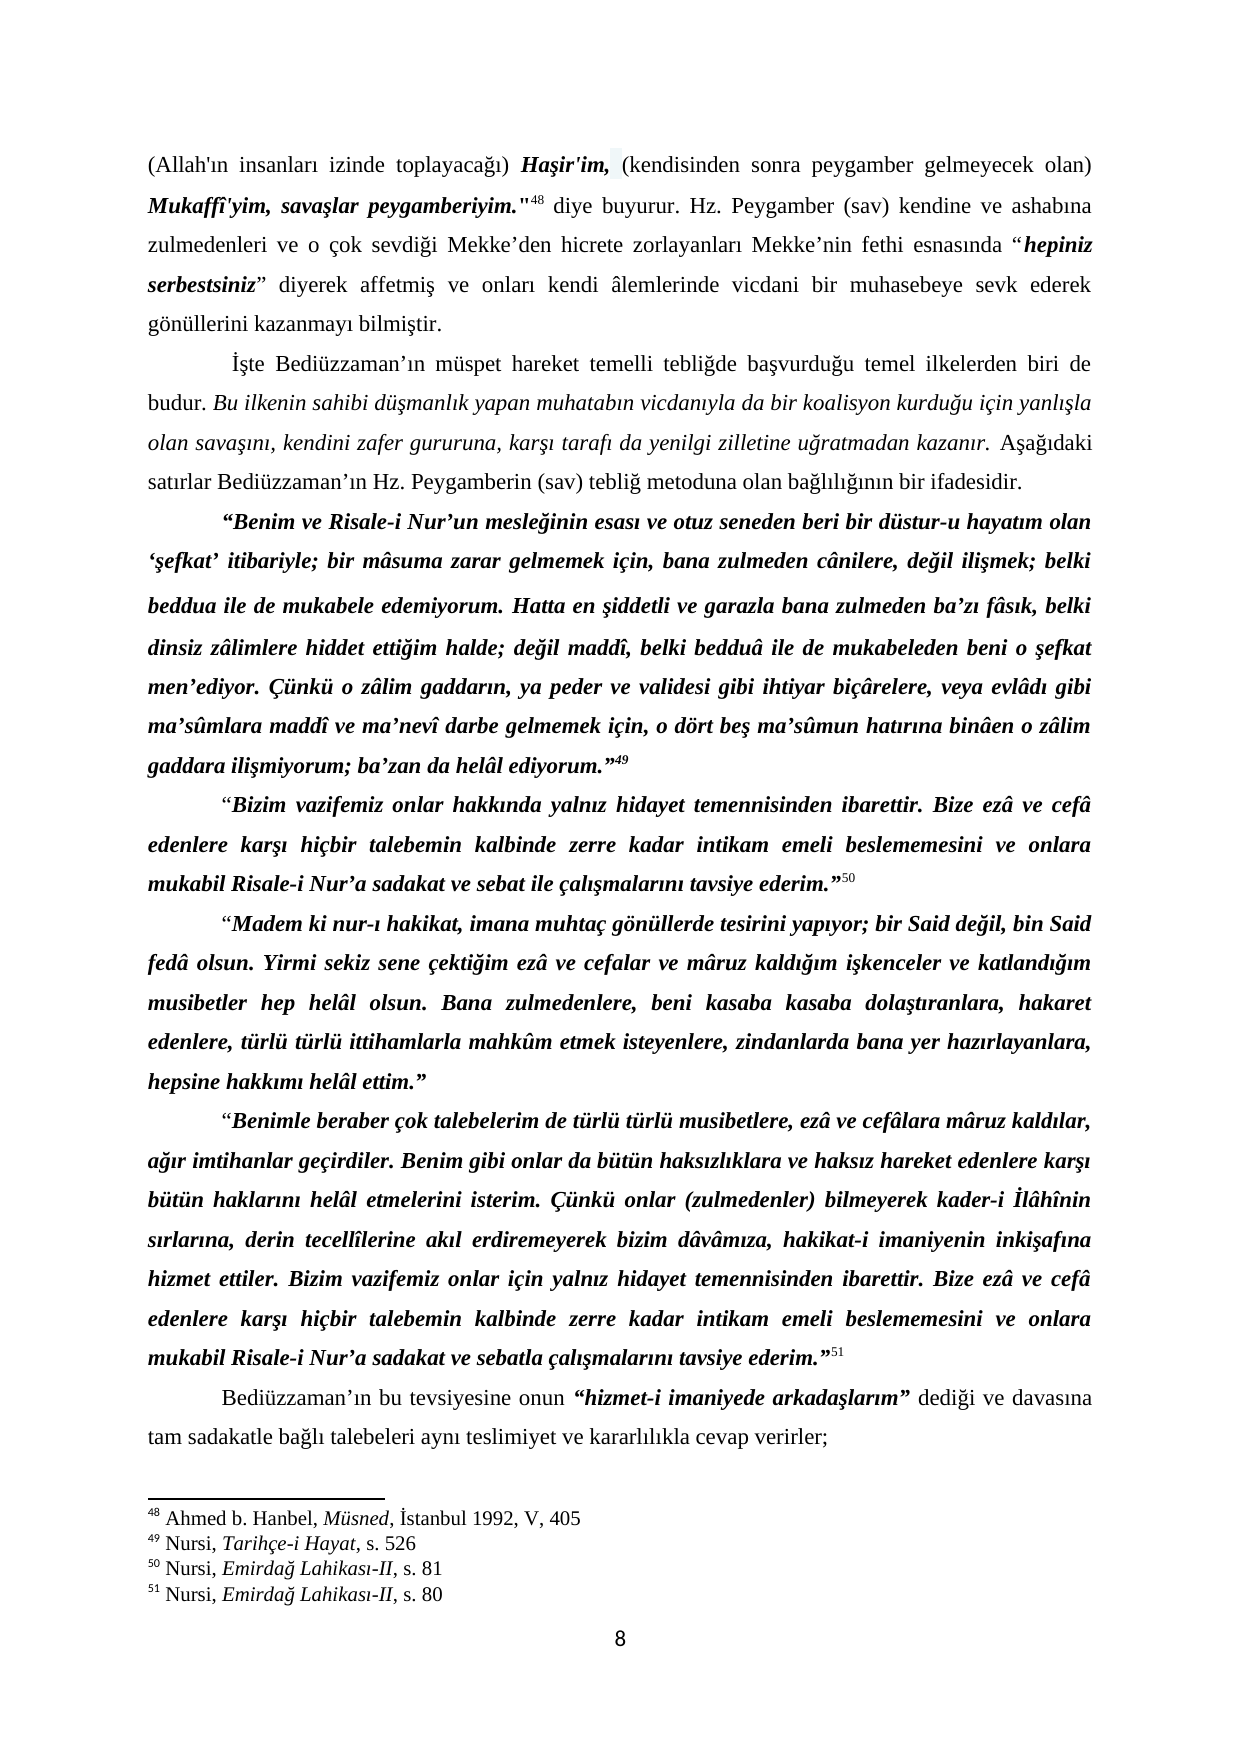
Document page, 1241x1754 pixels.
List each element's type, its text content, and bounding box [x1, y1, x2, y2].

list “Bizim vazifemiz onlar hakkında yalnız hidayet temennisinden ibarettir. Bize ezâ ve cefâ edenlere karşı hiçbir talebemin kalbinde zerre kadar intikam emeli beslememesini ve onlara mukabil Risale-i Nur’a sadakat ve sebat ile çalışmalarını tavsiye ederim.” [148, 792, 1093, 897]
list “Benim ve Risale-i Nur’un mesleğinin esası ve otuz seneden beri bir düstur-u hayatım olan ‘şefkat’ itibariyle; bir mâsuma zarar gelmemek için, bana zulmeden cânilere, değil ilişmek; belki beddua ile de mukabele edemiyorum. Hatta en şiddetli ve garazla bana zulmeden ba’zı fâsık, belki dinsiz zâlimlere hiddet ettiğim halde; değil maddî, belki bedduâ ile de mukabeleden beni o şefkat men’ediyor. Çünkü o zâlim gaddarın, ya peder ve validesi gibi ihtiyar biçârelere, veya evlâdı gibi ma’sûmlara maddî ve ma’nevî darbe gelmemek için, o dört beş ma’sûmun hatırına binâen o zâlim gaddara ilişmiyorum; ba’zan da helâl ediyorum.” [148, 508, 1093, 778]
list “Madem ki nur-ı hakikat, imana muhtaç gönüllerde tesirini yapıyor; bir Said değil, bin Said fedâ olsun. Yirmi sekiz sene çektiğim ezâ ve cefalar ve mâruz kaldığım işkenceler ve katlandığım musibetler hep helâl olsun. Bana zulmedenlere, beni kasaba kasaba dolaştıranlara, hakaret edenlere, türlü türlü ittihamlarla mahkûm etmek isteyenlere, zindanlarda bana yer hazırlayanlara, hepsine hakkımı helâl ettim.” [148, 910, 1093, 1094]
list İşte Bediüzzaman’ın müspet hareket temelli tebliğde başvurduğu temel ilkelerden biri de budur. Bu ilkenin sahibi düşmanlık yapan muhatabın vicdanıyla da bir koalisyon kurduğu için yanlışla olan savaşını, kendini zafer gururuna, karşı tarafı da yenilgi zilletine uğratmadan kazanır. Aşağıdaki satırlar Bediüzzaman’ın Hz. Peygamberin (sav) tebliğ metoduna olan bağlılığının bir ifadesidir. [148, 350, 1093, 495]
list “Benimle beraber çok talebelerim de türlü türlü musibetlere, ezâ ve cefâlara mâruz kaldılar, ağır imtihanlar geçirdiler. Benim gibi onlar da bütün haksızlıklara ve haksız hareket edenlere karşı bütün haklarını helâl etmelerini isterim. Çünkü onlar (zulmedenler) bilmeyerek kader-i İlâhînin sırlarına, derin tecellîlerine akıl erdiremeyerek bizim dâvâmıza, hakikat-i imaniyenin inkişafına hizmet ettiler. Bizim vazifemiz onlar için yalnız hidayet temennisinden ibarettir. Bize ezâ ve cefâ edenlere karşı hiçbir talebemin kalbinde zerre kadar intikam emeli beslememesini ve onlara mukabil Risale-i Nur’a sadakat ve sebatla çalışmalarını tavsiye ederim.” [148, 1107, 1093, 1371]
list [148, 148, 1093, 337]
list Bediüzzaman’ın bu tevsiyesine onun “hizmet-i imaniyede arkadaşlarım” dediği ve davasına tam sadakatle bağlı talebeleri aynı teslimiyet ve kararlılıkla cevap verirler; [148, 1384, 1093, 1449]
